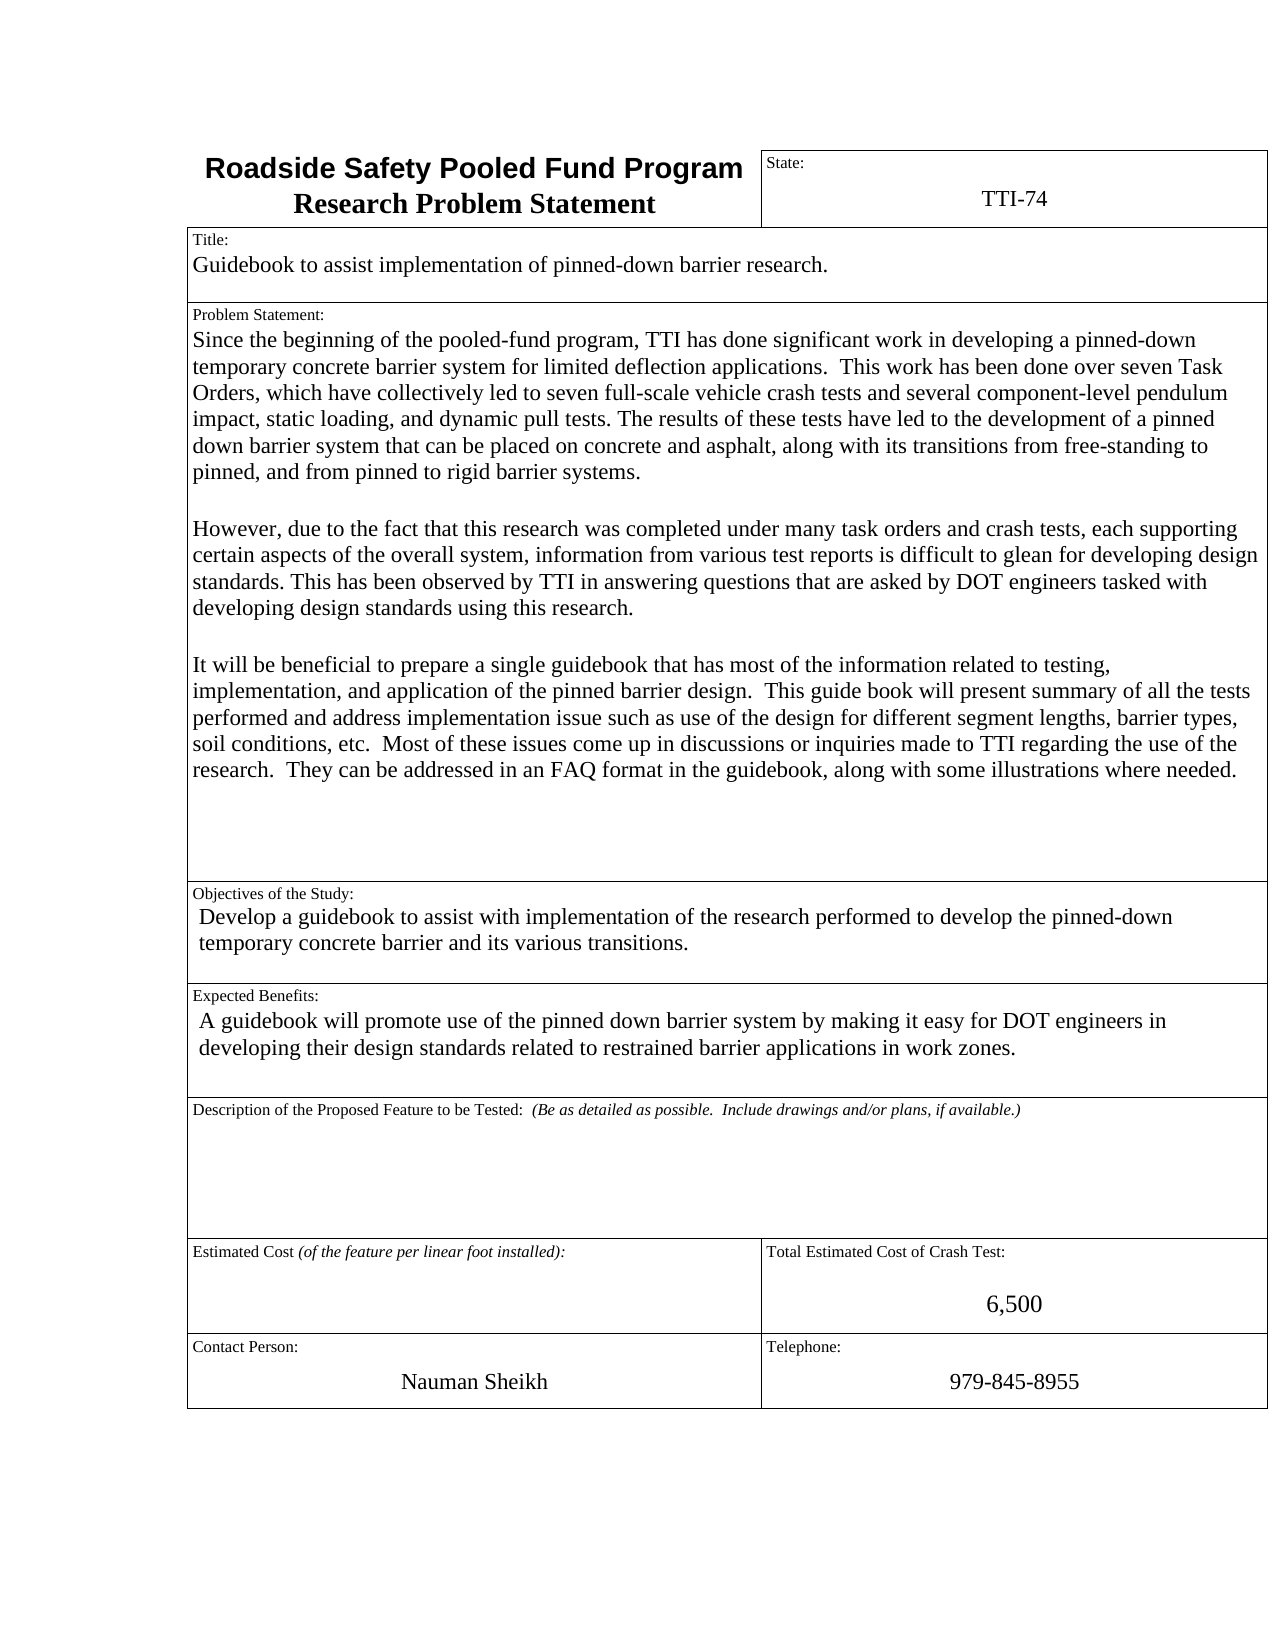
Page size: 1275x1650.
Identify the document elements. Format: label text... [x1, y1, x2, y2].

table_cell Problem Statement: Since the beginning of the pooled-fund program, TTI has done significant work in developing a pinned-down temporary concrete barrier system for limited deflection applications. This work has been done over seven Task Orders, which have collectively led to seven full-scale vehicle crash tests and several component-level pendulum impact, static loading, and dynamic pull tests. The results of these tests have led to the development of a pinned down barrier system that can be placed on concrete and asphalt, along with its transitions from free-standing to pinned, and from pinned to rigid barrier systems. However, due to the fact that this research was completed under many task orders and crash tests, each supporting certain aspects of the overall system, information from various test reports is difficult to glean for developing design standards. This has been observed by TTI in answering questions that are asked by DOT engineers tasked with developing design standards using this research. It will be beneficial to prepare a single guidebook that has most of the information related to testing, implementation, and application of the pinned barrier design. This guide book will present summary of all the tests performed and address implementation issue such as use of the design for different segment lengths, barrier types, soil conditions, etc. Most of these issues come up in discussions or inquiries made to TTI regarding the use of the research. They can be addressed in an FAQ format in the guidebook, along with some illustrations where needed. [188, 303, 1267, 881]
table_cell Description of the Proposed Feature to be Tested: (Be as detailed as possible. Include drawings and/or plans, if available.) [188, 1098, 1267, 1238]
table_header State: TTI-74 [762, 151, 1267, 227]
table_cell Objectives of the Study: Develop a guidebook to assist with implementation of the research performed to develop the pinned-down temporary concrete barrier and its various transitions. [188, 882, 1267, 983]
table_cell Telephone: 979-845-8955 [762, 1334, 1267, 1408]
table_cell Estimated Cost (of the feature per linear foot installed): [188, 1239, 761, 1333]
table_cell Total Estimated Cost of Crash Test: 6,500 [762, 1239, 1267, 1333]
table_cell Expected Benefits: A guidebook will promote use of the pinned down barrier system by making it easy for DOT engineers in developing their design standards related to restrained barrier applications in work zones. [188, 984, 1267, 1097]
table_header Roadside Safety Pooled Fund Program Research Problem Statement [188, 150, 761, 227]
table_cell Contact Person: Nauman Sheikh [188, 1334, 761, 1408]
table_cell Title: Guidebook to assist implementation of pinned-down barrier research. [188, 228, 1267, 302]
